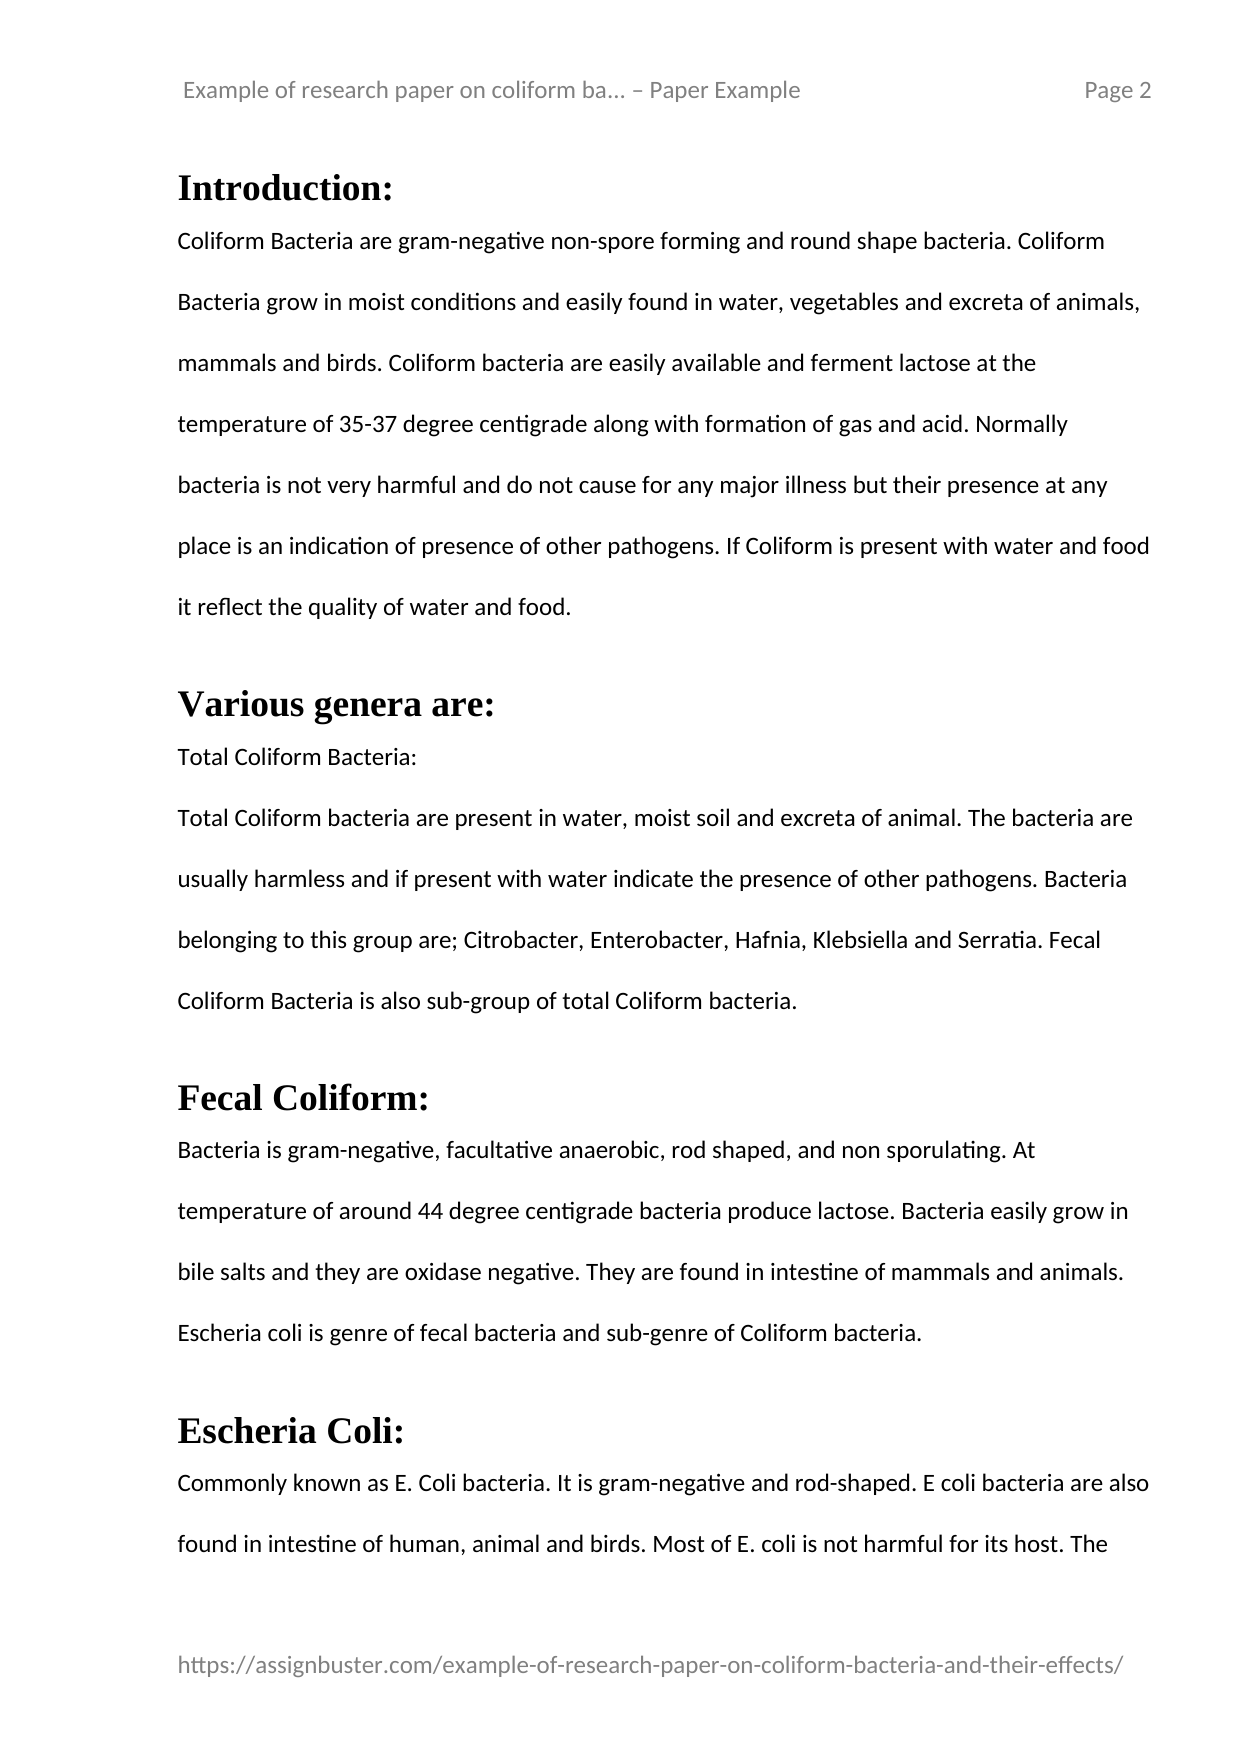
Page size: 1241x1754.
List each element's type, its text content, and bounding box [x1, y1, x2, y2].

subtitle Fecal Coliform: [177, 1075, 1152, 1118]
text Bacteria is gram-negative, facultative anaerobic, rod shaped, and non sporulating. At temperature of around 44 degree centigrade bacteria produce lactose. Bacteria easily grow in bile salts and they are oxidase negative. They are found in intestine of mammals and animals. Escheria coli is genre of fecal bacteria and sub-genre of Coliform bacteria. [177, 1134, 1152, 1348]
text Total Coliform Bacteria: Total Coliform bacteria are present in water, moist soil and excreta of animal. The bacteria are usually harmless and if present with water indicate the presence of other pathogens. Bacteria belonging to this group are; Citrobacter, Enterobacter, Hafnia, Klebsiella and Serratia. Fecal Coliform Bacteria is also sub-group of total Coliform bacteria. [177, 741, 1152, 1015]
subtitle Escheria Coli: [177, 1408, 1152, 1451]
subtitle Various genera are: [177, 682, 1152, 725]
subtitle Introduction: [177, 166, 1152, 209]
text Coliform Bacteria are gram-negative non-spore forming and round shape bacteria. Coliform Bacteria grow in moist conditions and easily found in water, vegetables and excreta of animals, mammals and birds. Coliform bacteria are easily available and ferment lactose at the temperature of 35-37 degree centigrade along with formation of gas and acid. Normally bacteria is not very harmful and do not cause for any major illness but their presence at any place is an indication of presence of other pathogens. If Coliform is present with water and food it reflect the quality of water and food. [177, 225, 1152, 622]
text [177, 1467, 1152, 1559]
